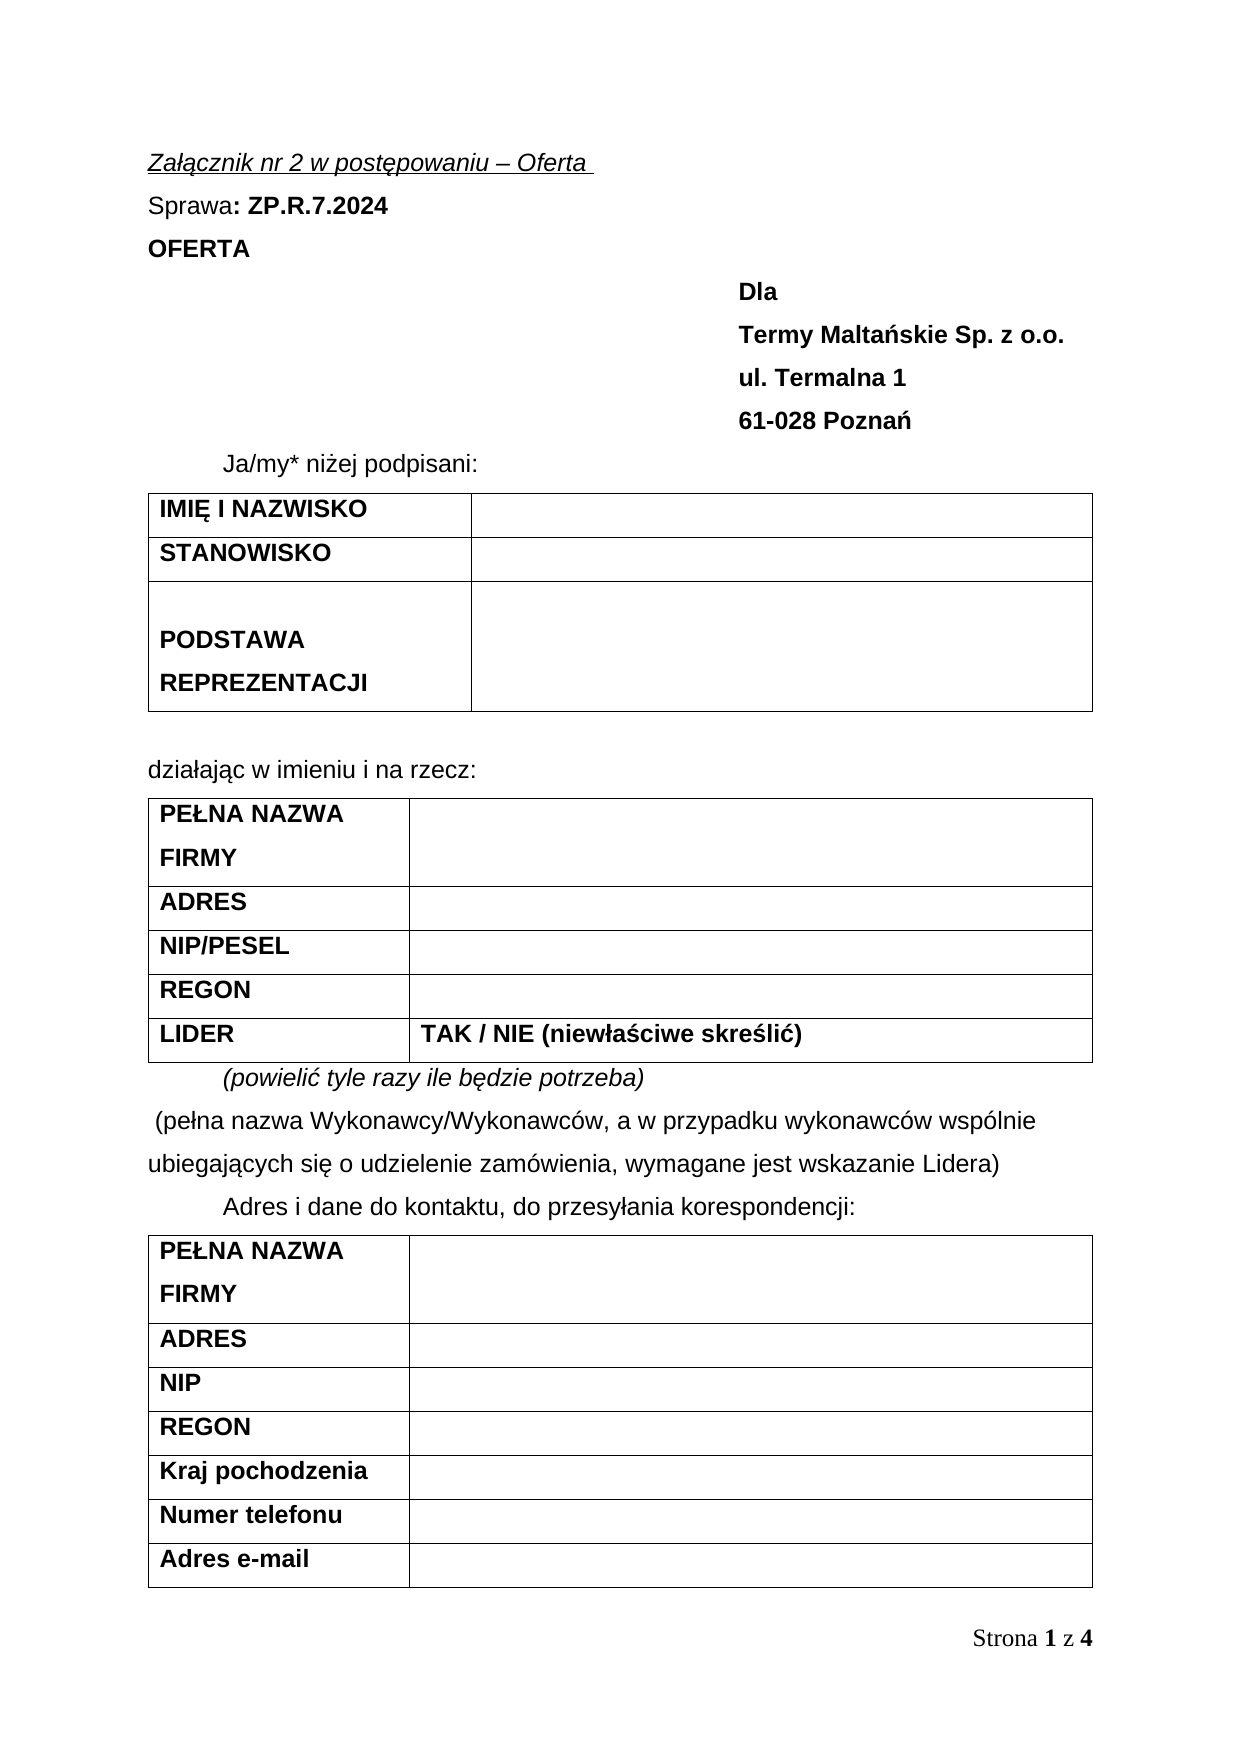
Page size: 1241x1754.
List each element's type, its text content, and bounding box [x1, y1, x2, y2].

text ul. Termalna 1 [738, 363, 1093, 392]
table_header PEŁNA NAZWA FIRMY [149, 799, 409, 886]
table_cell TAK / NIE (niewłaściwe skreślić) [410, 1019, 1092, 1062]
text OFERTA [148, 234, 1093, 263]
table_header PEŁNA NAZWA FIRMY [149, 1236, 409, 1322]
table_cell [472, 538, 1092, 581]
table_cell Numer telefonu [149, 1500, 409, 1543]
table_cell [410, 1456, 1092, 1499]
table_cell NIP/PESEL [149, 931, 409, 974]
table_cell REGON [149, 1412, 409, 1455]
table_cell [410, 887, 1092, 929]
text 61-028 Poznań [738, 406, 1093, 435]
table_cell REGON [149, 975, 409, 1018]
table_cell [410, 975, 1092, 1018]
text Sprawa: ZP.R.7.2024 [148, 191, 1093, 219]
text Termy Maltańskie Sp. z o.o. [664, 320, 1093, 349]
table_cell PODSTAWA REPREZENTACJI [149, 582, 471, 711]
table_cell Adres e-mail [149, 1544, 409, 1587]
table_cell [410, 1544, 1092, 1587]
table_cell [472, 582, 1092, 711]
text (powielić tyle razy ile będzie potrzeba) [223, 1063, 1093, 1092]
text Ja/my* niżej podpisani: [223, 449, 1093, 478]
text działając w imieniu i na rzecz: [148, 755, 1093, 784]
table_cell [410, 1500, 1092, 1543]
table_cell ADRES [149, 1324, 409, 1367]
text Dla [664, 277, 1093, 306]
table_cell LIDER [149, 1019, 409, 1062]
table_header IMIĘ I NAZWISKO [149, 494, 471, 537]
table_cell [410, 1412, 1092, 1455]
text Załącznik nr 2 w postępowaniu – Oferta [148, 148, 1093, 176]
table_header [472, 494, 1092, 537]
table_cell [410, 1324, 1092, 1367]
text Adres i dane do kontaktu, do przesyłania korespondencji: [223, 1192, 1093, 1221]
table_cell [410, 1368, 1092, 1411]
table_header [410, 1236, 1092, 1322]
table_cell NIP [149, 1368, 409, 1411]
table_cell ADRES [149, 887, 409, 929]
text (pełna nazwa Wykonawcy/Wykonawców, a w przypadku wykonawców wspólnie ubiegających się o udzielenie zamówienia, wymagane jest wskazanie Lidera) [148, 1106, 1093, 1178]
table_cell Kraj pochodzenia [149, 1456, 409, 1499]
table_cell STANOWISKO [149, 538, 471, 581]
table_cell [410, 931, 1092, 974]
table_header [410, 799, 1092, 886]
